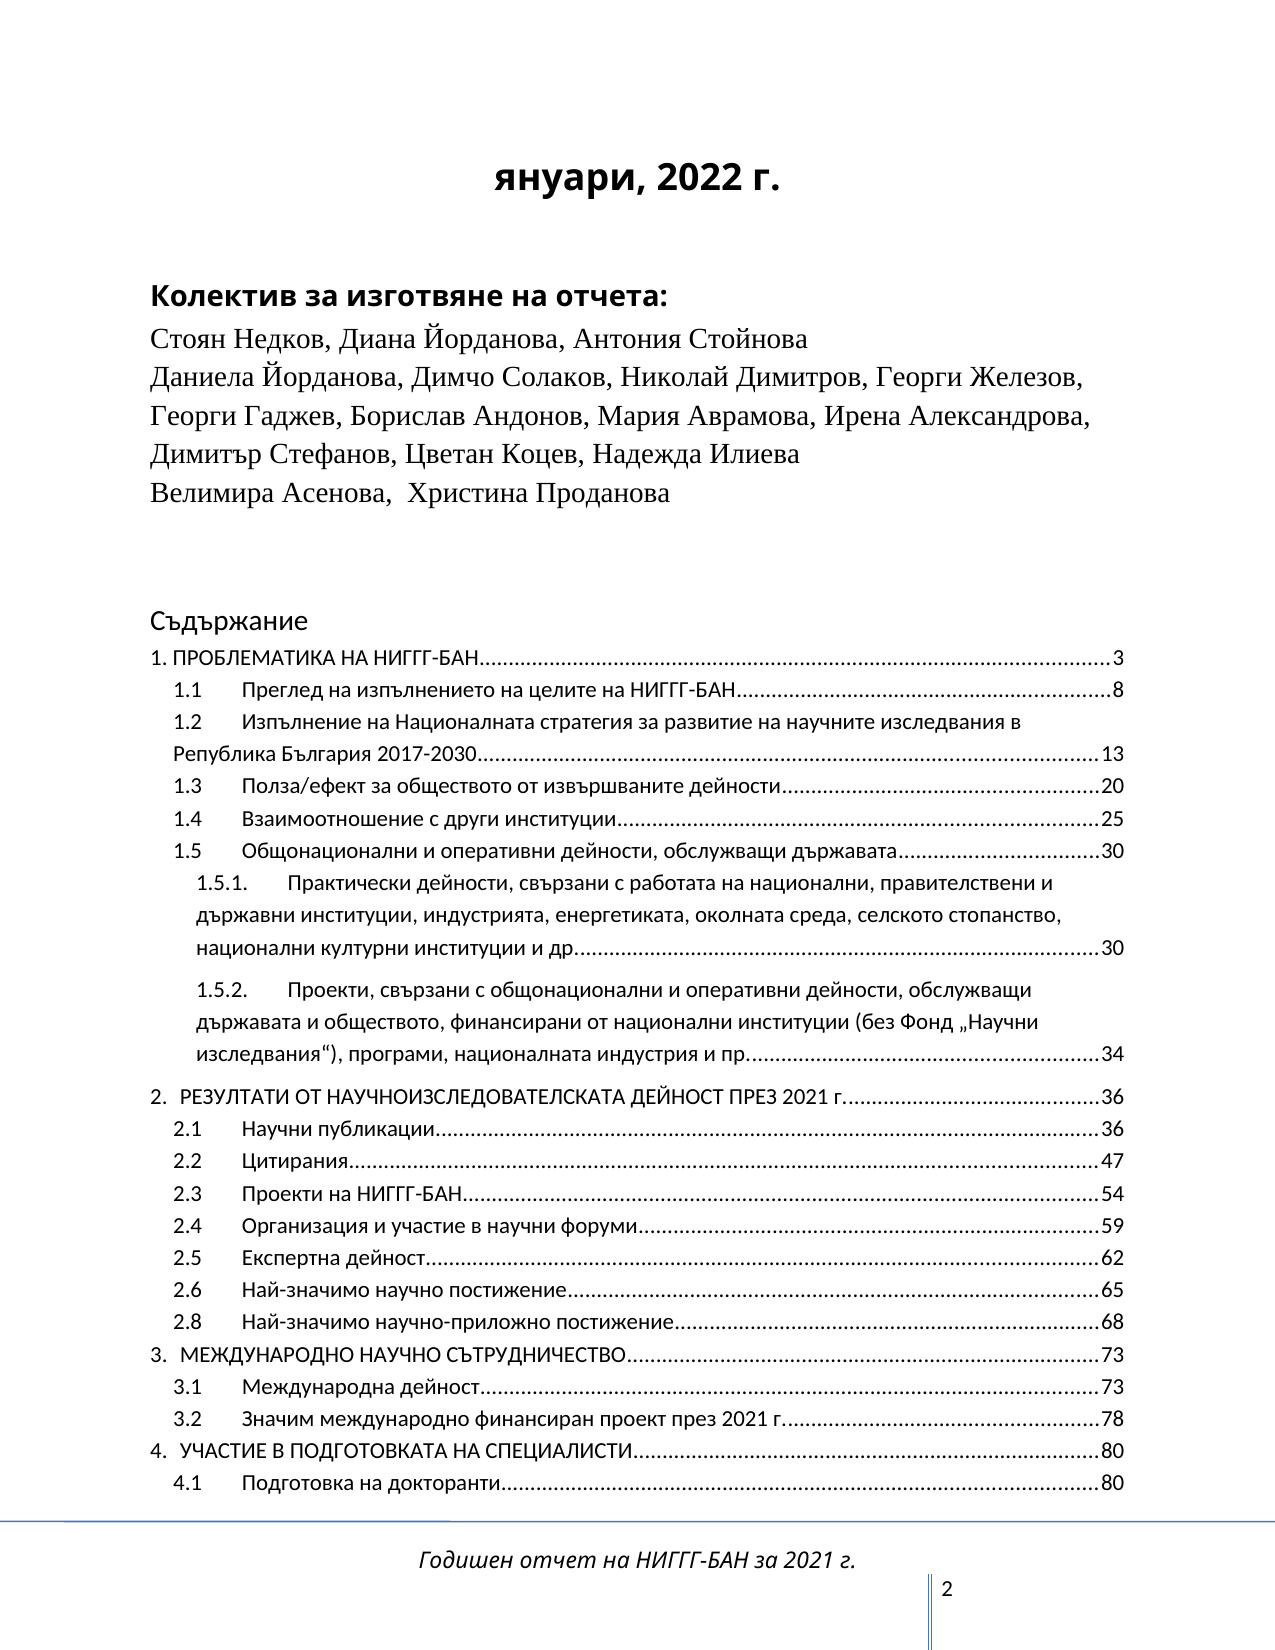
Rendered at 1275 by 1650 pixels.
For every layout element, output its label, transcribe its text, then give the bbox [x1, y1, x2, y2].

text Вeлимира Асенова, Христина Проданова [150, 475, 1125, 508]
text Колектив за изготвяне на отчета: [150, 275, 1125, 315]
text януари, 2022 г. [150, 150, 1125, 201]
text Стоян Недков, Диана Йорданова, Антония Стойнова [150, 321, 1125, 354]
text Даниела Йорданова, Димчо Солаков, Николай Димитров, Георги Железов, Георги Гаджев, Борислав Андонов, Мария Аврамова, Ирена Александрова, Димитър Стефанов, Цветан Коцев, Надежда Илиева [150, 359, 1125, 470]
